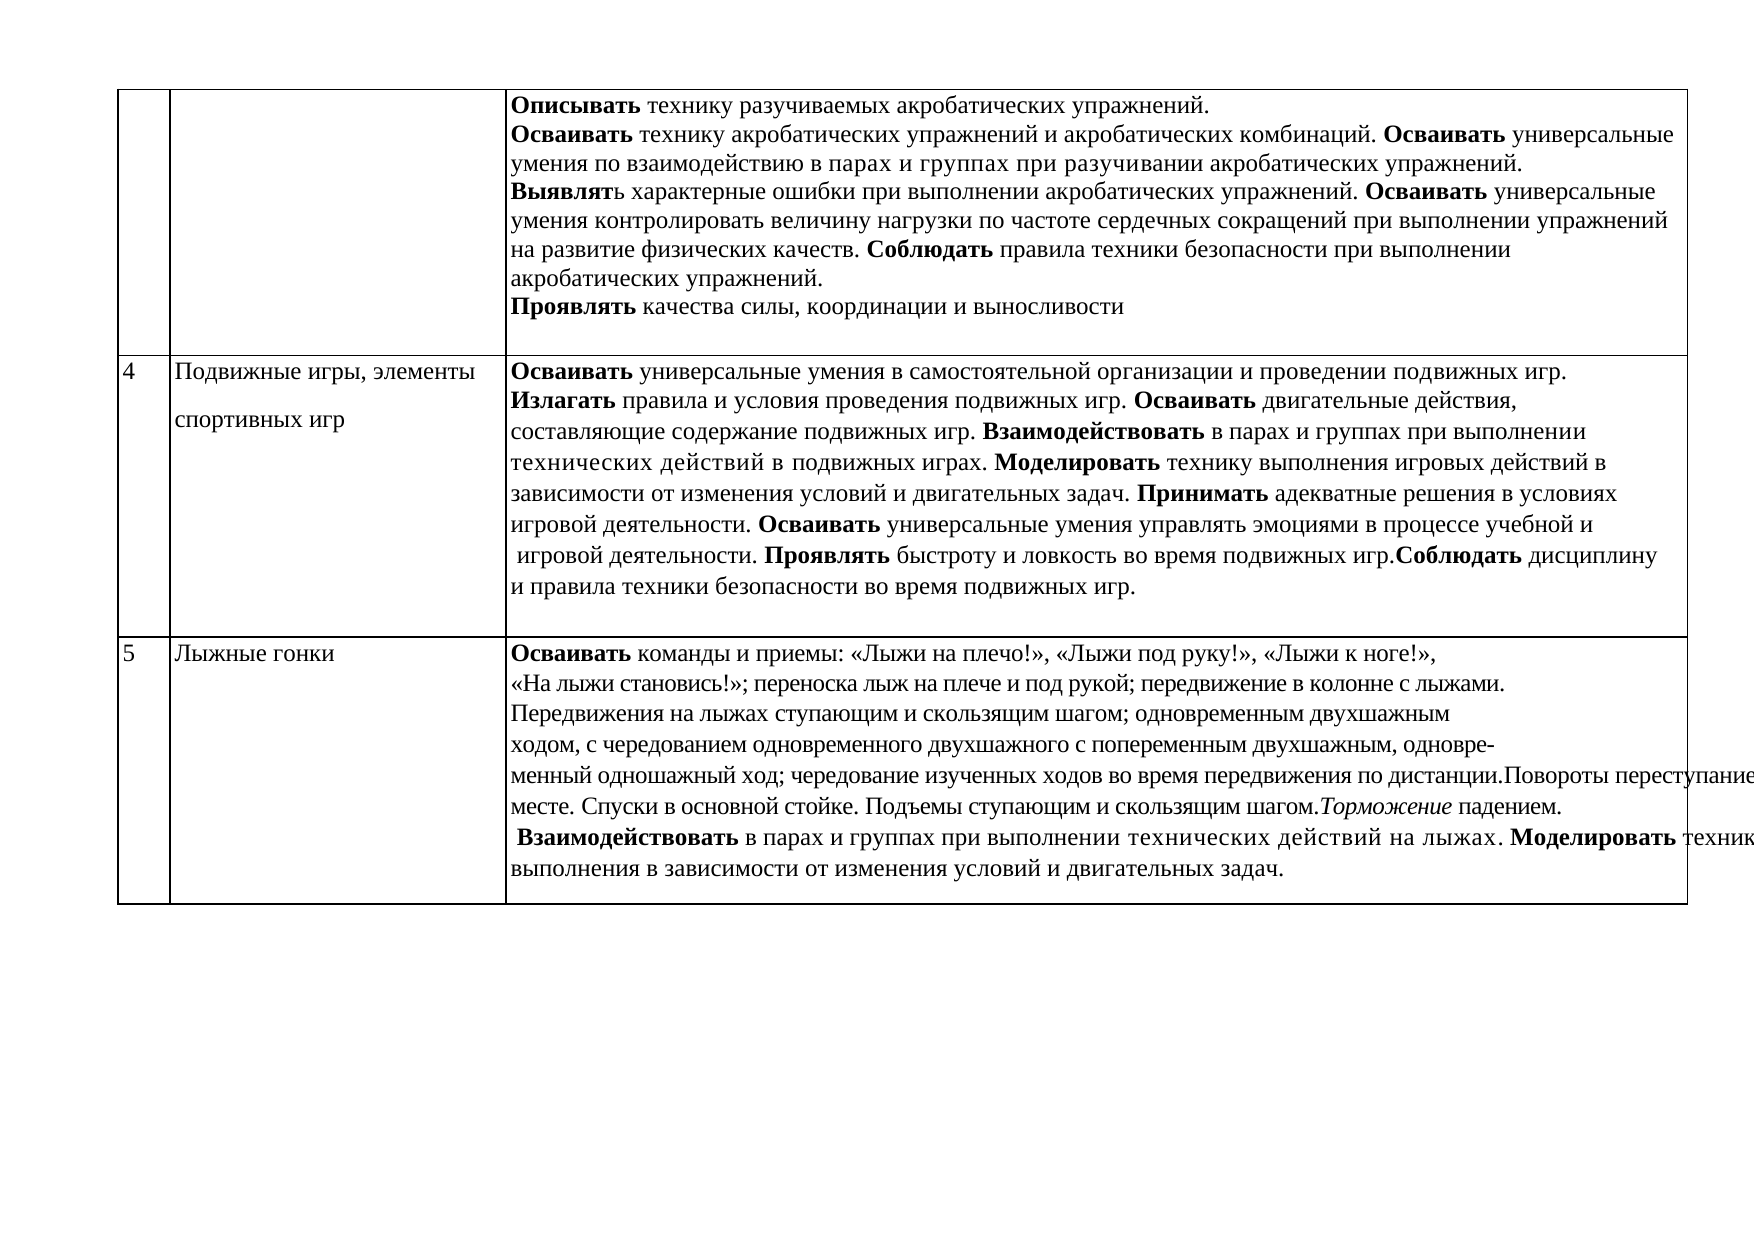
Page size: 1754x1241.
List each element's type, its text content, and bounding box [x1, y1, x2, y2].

table_cell Описывать технику разучиваемых акробатических упражнений. Осваивать технику акробатических упражнений и акробатических комбинаций. Осваивать универсальные умения по взаимодействию в парах и группах при разучивании акробатических упражнений. Выявлять характерные ошибки при выполнении акробатических упражнений. Осваивать универсальные умения контролировать величину нагрузки по частоте сердечных сокращений при выполнении упражнений на развитие физических качеств. Соблюдать правила техники безопасности при выполнении акробатических упражнений. Проявлять качества силы, координации и выносливости [507, 90, 1687, 354]
table_cell Осваивать команды и приемы: «Лыжи на плечо!», «Лыжи под руку!», «Лыжи к ноге!», «На лыжи становись!»; переноска лыж на плече и под рукой; передвижение в колонне с лыжами. Передвижения на лыжах ступающим и скользящим шагом; одновременным двухшажным ходом, с чередованием одновременного двухшажного с попеременным двухшажным, одновре- менный одношажный ход; чередование изученных ходов во время передвижения по дистанции.Повороты переступанием на месте. Спуски в основной стойке. Подъемы ступающим и скользящим шагом.Торможение падением. Взаимодействовать в парах и группах при выполнении технических действий на лыжах. Моделировать технику выполнения в зависимости от изменения условий и двигательных задач. [507, 638, 1687, 903]
table_cell Лыжные гонки [171, 638, 505, 903]
table_cell 4 [119, 356, 169, 636]
table_cell 5 [119, 638, 169, 903]
table_cell Осваивать универсальные умения в самостоятельной организации и проведении подвижных игр. Излагать правила и условия проведения подвижных игр. Осваивать двигательные действия, составляющие содержание подвижных игр. Взаимодействовать в парах и группах при выполнении технических действий в подвижных играх. Моделировать технику выполнения игровых действий в зависимости от изменения условий и двигательных задач. Принимать адекватные решения в условиях игровой деятельности. Осваивать универсальные умения управлять эмоциями в процессе учебной и игровой деятельности. Проявлять быстроту и ловкость во время подвижных игр.Соблюдать дисциплину и правила техники безопасности во время подвижных игр. [507, 356, 1687, 636]
table_cell [119, 90, 169, 354]
table_cell [171, 90, 505, 354]
table_cell Подвижные игры, элементы спортивных игр [171, 356, 505, 636]
